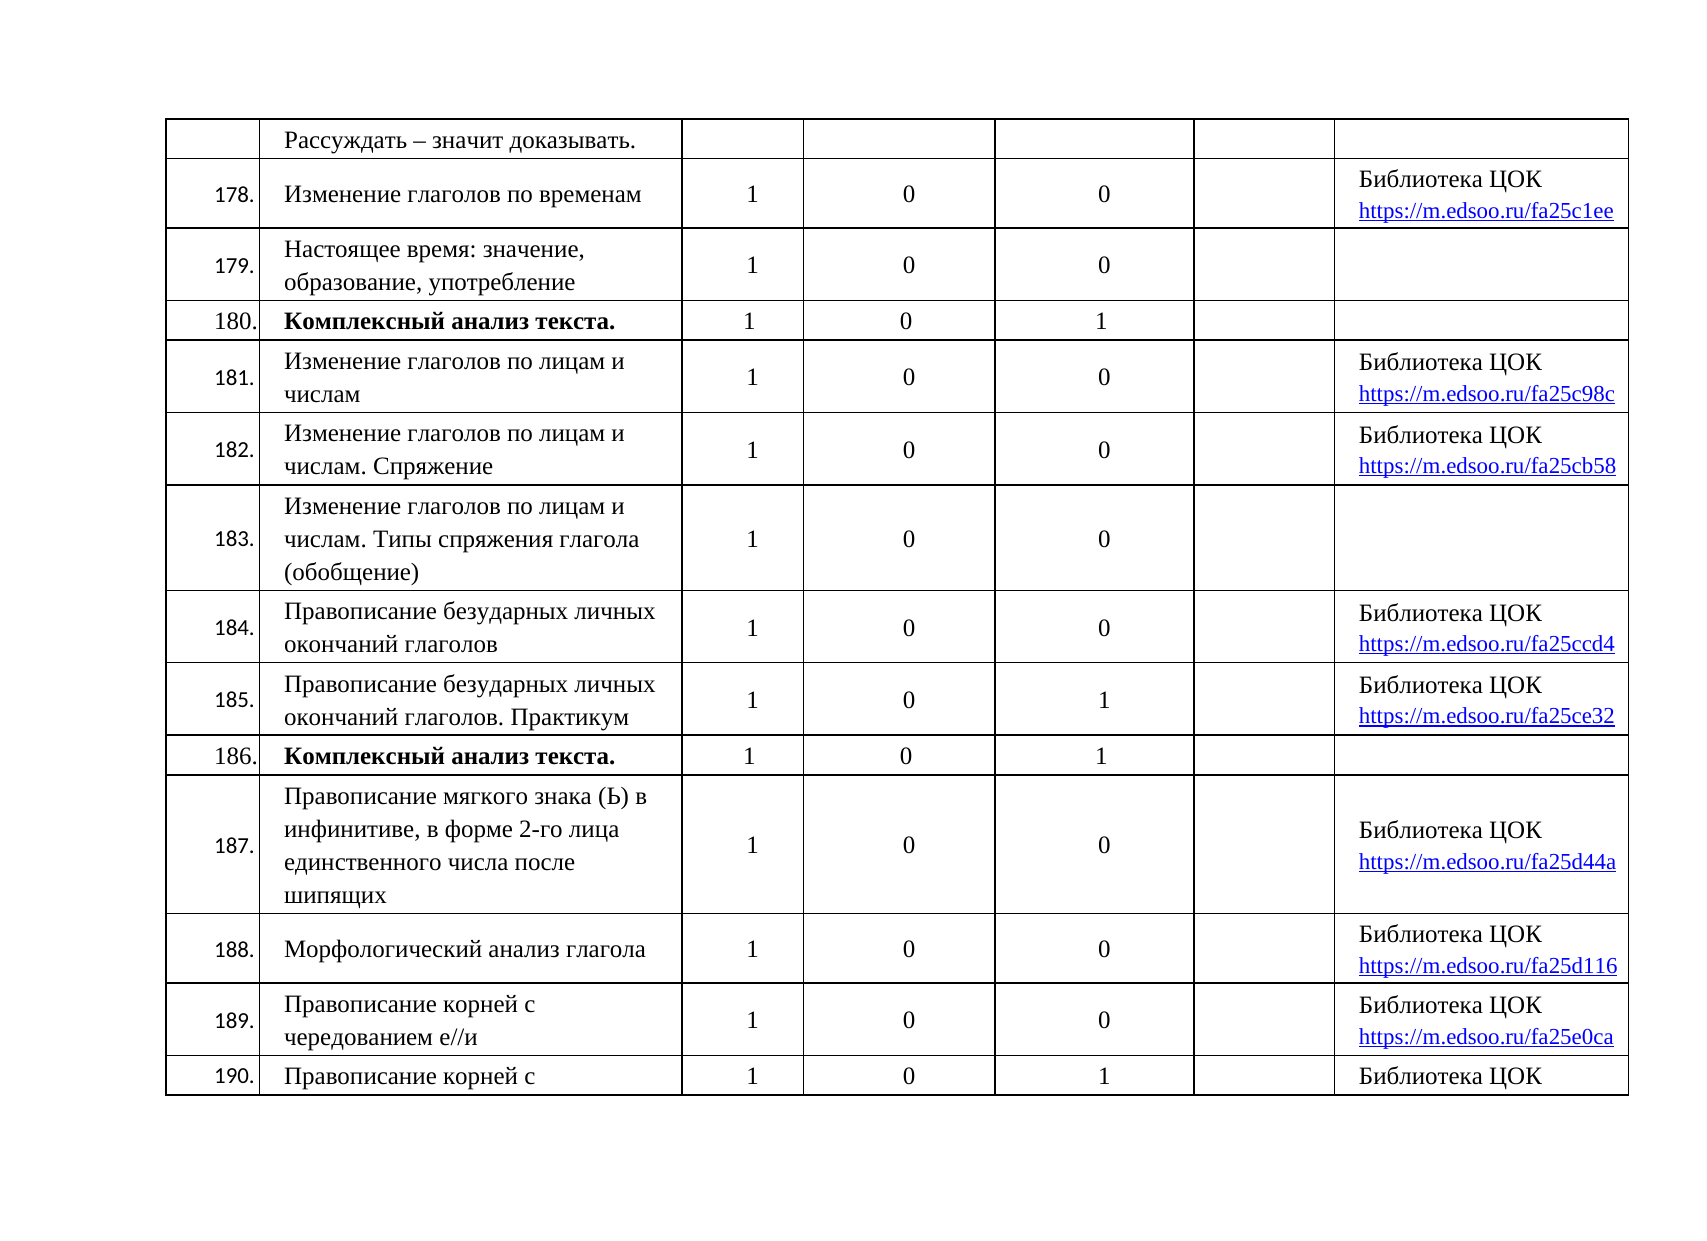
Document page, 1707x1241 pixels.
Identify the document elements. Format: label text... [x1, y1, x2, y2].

table_cell 0 [804, 486, 994, 589]
table_cell [167, 914, 259, 982]
table_cell 1 [683, 776, 803, 912]
table_cell 1 [683, 159, 803, 227]
table_cell [167, 736, 259, 774]
table_cell [1195, 301, 1334, 339]
table_cell [167, 486, 259, 589]
table_cell Морфологический анализ глагола [260, 914, 681, 982]
table_cell 0 [804, 591, 994, 662]
table_cell Библиотека ЦОК https://m.edsoo.ru/fa25cb58 [1335, 413, 1628, 484]
table_cell 0 [804, 736, 994, 774]
table_cell [1195, 736, 1334, 774]
table_cell 1 [683, 341, 803, 412]
table_cell 1 [996, 120, 1193, 157]
table_cell 1 [683, 301, 803, 339]
table_cell [167, 341, 259, 412]
table_cell [167, 301, 259, 339]
table_cell 1 [683, 486, 803, 589]
table_cell 0 [996, 413, 1193, 484]
table_cell Изменение глаголов по временам [260, 159, 681, 227]
table_cell 0 [996, 914, 1193, 982]
table_cell [167, 229, 259, 299]
table_cell [167, 984, 259, 1054]
table_cell [167, 591, 259, 662]
table_cell Правописание мягкого знака (Ь) в инфинитиве, в форме 2-го лица единственного числа после шипящих [260, 776, 681, 912]
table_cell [1335, 1056, 1628, 1094]
table_cell [1335, 120, 1628, 157]
table_cell Комплексный анализ текста. [260, 736, 681, 774]
table_cell [1195, 1056, 1334, 1094]
table_cell 1 [996, 1056, 1193, 1094]
table_cell 1 [683, 1056, 803, 1094]
table_cell 1 [683, 736, 803, 774]
table_cell 1 [996, 736, 1193, 774]
table_cell Изменение глаголов по лицам и числам [260, 341, 681, 412]
table_cell Библиотека ЦОК https://m.edsoo.ru/fa25c98c [1335, 341, 1628, 412]
table_cell 1 [683, 984, 803, 1054]
table_cell 0 [996, 159, 1193, 227]
table_cell [1195, 486, 1334, 589]
table_cell [1335, 486, 1628, 589]
table_cell 1 [996, 301, 1193, 339]
table_cell [167, 663, 259, 734]
table_cell [1335, 736, 1628, 774]
table_cell 0 [996, 229, 1193, 299]
table_cell [1195, 120, 1334, 157]
table_cell [1195, 984, 1334, 1054]
table_cell [167, 159, 259, 227]
table_cell 1 [683, 591, 803, 662]
table_cell Библиотека ЦОК https://m.edsoo.ru/fa25d116 [1335, 914, 1628, 982]
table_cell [260, 1056, 681, 1094]
table_cell [1195, 413, 1334, 484]
table_cell [167, 776, 259, 912]
table_cell [1335, 301, 1628, 339]
table_cell [1195, 159, 1334, 227]
table_cell Комплексный анализ текста. [260, 301, 681, 339]
table_cell 0 [996, 776, 1193, 912]
table_cell 0 [804, 120, 994, 157]
table_cell 0 [804, 159, 994, 227]
table_cell 0 [996, 341, 1193, 412]
table_cell Библиотека ЦОК https://m.edsoo.ru/fa25e0ca [1335, 984, 1628, 1054]
table_cell 1 [683, 413, 803, 484]
table_cell [167, 413, 259, 484]
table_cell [260, 120, 681, 157]
table_cell 1 [683, 229, 803, 299]
table_cell Изменение глаголов по лицам и числам. Типы спряжения глагола (обобщение) [260, 486, 681, 589]
table_cell Библиотека ЦОК https://m.edsoo.ru/fa25ccd4 [1335, 591, 1628, 662]
table_cell [1195, 914, 1334, 982]
table_cell 0 [996, 591, 1193, 662]
table_cell 0 [996, 486, 1193, 589]
table_cell 0 [996, 984, 1193, 1054]
table_cell Настоящее время: значение, образование, употребление [260, 229, 681, 299]
table_cell [1195, 776, 1334, 912]
table_cell 0 [804, 413, 994, 484]
table_cell 0 [804, 1056, 994, 1094]
table_cell 0 [804, 776, 994, 912]
table_cell 0 [804, 984, 994, 1054]
table_cell 0 [804, 229, 994, 299]
table_cell [167, 120, 259, 157]
table_cell 0 [804, 341, 994, 412]
table_cell 1 [683, 120, 803, 157]
table_cell [1195, 341, 1334, 412]
table_cell 0 [804, 301, 994, 339]
table_cell 0 [804, 663, 994, 734]
table_cell [1195, 229, 1334, 299]
table_cell Правописание безударных личных окончаний глаголов. Практикум [260, 663, 681, 734]
table_cell [1335, 229, 1628, 299]
table_cell Правописание корней с чередованием е//и [260, 984, 681, 1054]
table_cell Библиотека ЦОК https://m.edsoo.ru/fa25ce32 [1335, 663, 1628, 734]
table_cell 1 [996, 663, 1193, 734]
table_cell 1 [683, 914, 803, 982]
table_cell [167, 1056, 259, 1094]
table_cell 0 [804, 914, 994, 982]
table_cell [1195, 591, 1334, 662]
table_cell Библиотека ЦОК https://m.edsoo.ru/fa25d44a [1335, 776, 1628, 912]
table_cell Библиотека ЦОК https://m.edsoo.ru/fa25c1ee [1335, 159, 1628, 227]
table_cell Правописание безударных личных окончаний глаголов [260, 591, 681, 662]
table_cell [1195, 663, 1334, 734]
table_cell 1 [683, 663, 803, 734]
table_cell Изменение глаголов по лицам и числам. Спряжение [260, 413, 681, 484]
